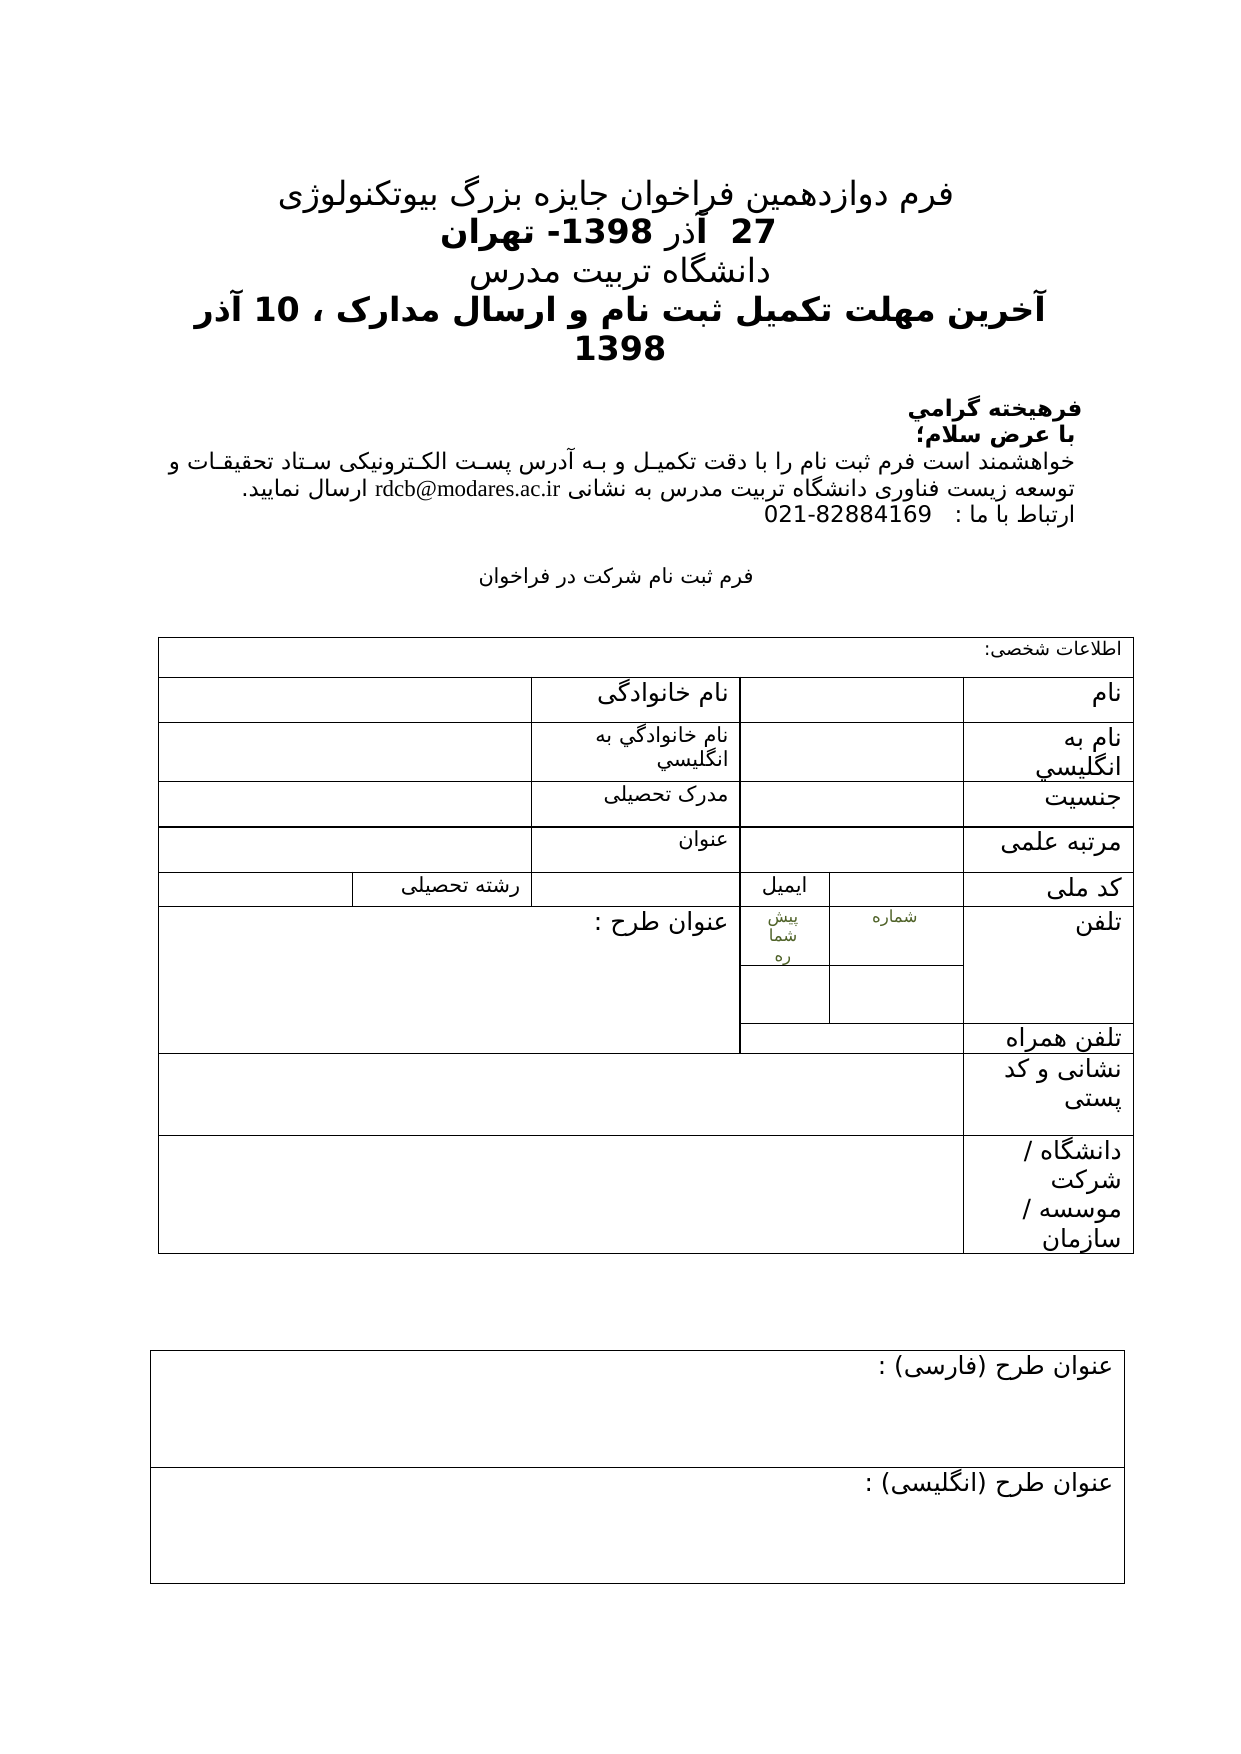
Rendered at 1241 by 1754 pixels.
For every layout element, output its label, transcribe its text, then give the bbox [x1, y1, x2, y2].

table_cell تلفن همراه [964, 1024, 1133, 1053]
table_cell [159, 1136, 963, 1253]
table_cell تلفن [964, 907, 1133, 1022]
table_header عنوان طرح (فارسی) : [151, 1351, 1124, 1467]
table_cell [741, 966, 829, 1022]
table_cell [741, 1024, 963, 1053]
table_cell نام به انگليسي [964, 723, 1133, 781]
text فرهیخته گرامي [150, 395, 1090, 421]
table_cell [741, 828, 963, 872]
table_header اطلاعات شخصی: [159, 638, 1133, 677]
table_cell دانشگاه / شرکت موسسه / سازمان [964, 1136, 1133, 1253]
table_cell نشانی و کد پستی [964, 1054, 1133, 1135]
table_cell [741, 678, 963, 722]
table_cell نام خانوادگی [532, 678, 739, 722]
table_cell شماره [830, 907, 963, 965]
table_cell رشته تحصیلی [353, 873, 531, 906]
table_cell عنوان طرح : [159, 907, 739, 1053]
table_cell نام خانوادگي به انگليسي [532, 723, 739, 781]
table_cell جنسیت [964, 782, 1133, 826]
text با عرض سلام؛ [150, 421, 1075, 448]
text 27 آذر 1398- تهران [150, 213, 1090, 252]
table_cell [830, 966, 963, 1022]
text ارتباط با ما : 82884169-021 [168, 502, 1075, 528]
text دانشگاه تربیت مدرس [150, 252, 1090, 291]
table_cell عنوان [532, 828, 739, 872]
table_cell عنوان طرح (انگلیسی) : [151, 1468, 1124, 1583]
text خواهشمند است فرم ثبت نام را با دقت تكميل و به آدرس پست الکترونیکی ستاد تحقیقات و توسعه زیست فناوری دانشگاه تربیت مدرس به نشانی rdcb@modares.ac.ir ارسال نمایید. [168, 448, 1075, 502]
table_cell کد ملی [964, 873, 1133, 906]
table_cell [830, 873, 963, 906]
table_cell [741, 782, 963, 826]
text فرم دوازدهمین فراخوان جایزه بزرگ بیوتکنولوژی [150, 174, 1090, 213]
text فرم ثبت نام شرکت در فراخوان [150, 564, 1075, 588]
table_cell مرتبه علمی [964, 828, 1133, 872]
table_cell [159, 1054, 963, 1135]
table_cell [159, 828, 531, 872]
table_cell مدرک تحصیلی [532, 782, 739, 826]
table_cell [741, 723, 963, 781]
table_cell [159, 873, 352, 906]
table_cell [159, 723, 531, 781]
table_cell [159, 678, 531, 722]
table_cell [159, 782, 531, 826]
table_cell [532, 873, 739, 906]
table_cell ایمیل [741, 873, 829, 906]
table_cell نام [964, 678, 1133, 722]
text آخرین مهلت تکمیل ثبت نام و ارسال مدارک ، 10 آذر 1398 [150, 291, 1090, 368]
table_cell پیش‌شماره [741, 907, 829, 965]
